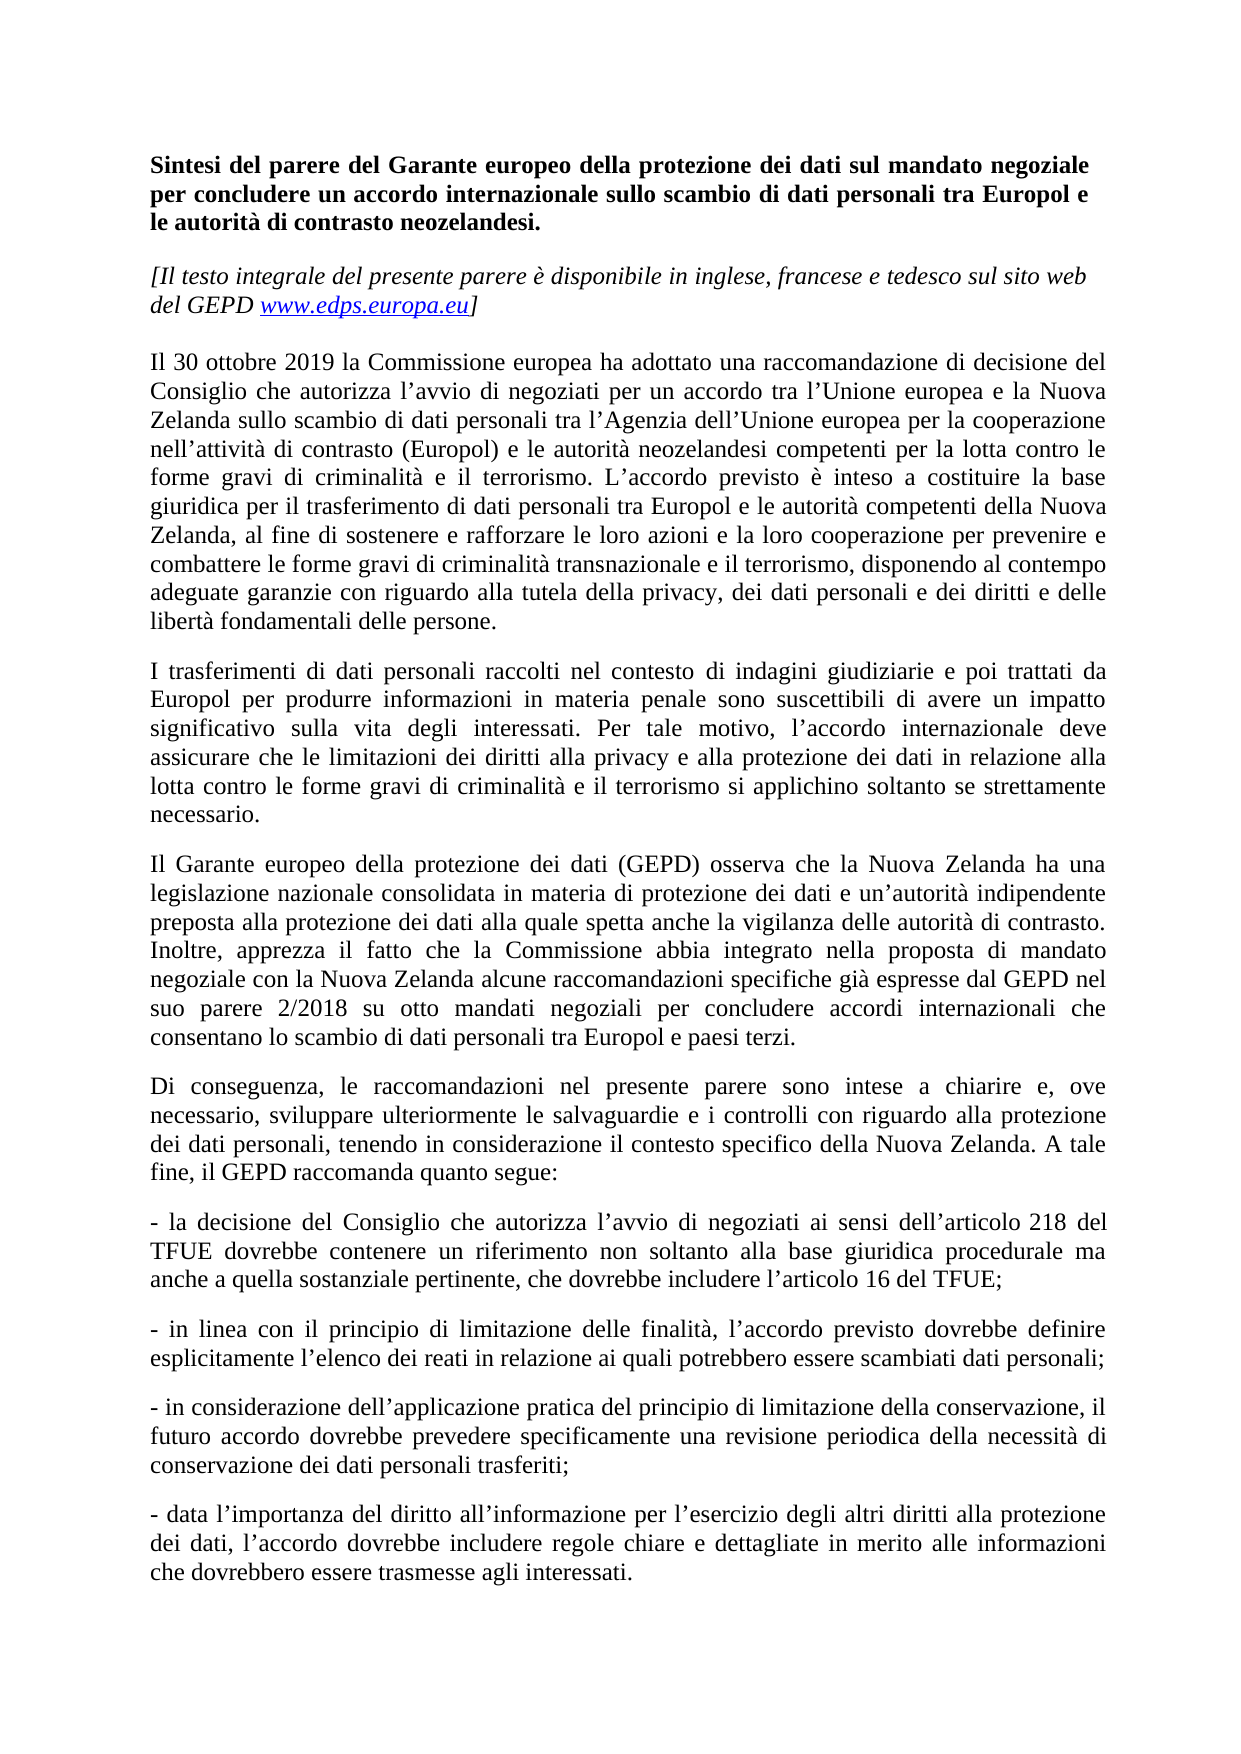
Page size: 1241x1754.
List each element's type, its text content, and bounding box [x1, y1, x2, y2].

text Sintesi del parere del Garante europeo della protezione dei dati sul mandato negoziale per concludere un accordo internazionale sullo scambio di dati personali tra Europol e le autorità di contrasto neozelandesi. [150, 150, 1090, 236]
text - in linea con il principio di limitazione delle finalità, l’accordo previsto dovrebbe definire esplicitamente l’elenco dei reati in relazione ai quali potrebbero essere scambiati dati personali; [150, 1314, 1107, 1372]
text Il 30 ottobre 2019 la Commissione europea ha adottato una raccomandazione di decisione del Consiglio che autorizza l’avvio di negoziati per un accordo tra l’Unione europea e la Nuova Zelanda sullo scambio di dati personali tra l’Agenzia dell’Unione europea per la cooperazione nell’attività di contrasto (Europol) e le autorità neozelandesi competenti per la lotta contro le forme gravi di criminalità e il terrorismo. L’accordo previsto è inteso a costituire la base giuridica per il trasferimento di dati personali tra Europol e le autorità competenti della Nuova Zelanda, al fine di sostenere e rafforzare le loro azioni e la loro cooperazione per prevenire e combattere le forme gravi di criminalità transnazionale e il terrorismo, disponendo al contempo adeguate garanzie con riguardo alla tutela della privacy, dei dati personali e dei diritti e delle libertà fondamentali delle persone. [150, 347, 1107, 635]
text - la decisione del Consiglio che autorizza l’avvio di negoziati ai sensi dell’articolo 218 del TFUE dovrebbe contenere un riferimento non soltanto alla base giuridica procedurale ma anche a quella sostanziale pertinente, che dovrebbe includere l’articolo 16 del TFUE; [150, 1207, 1107, 1293]
text I trasferimenti di dati personali raccolti nel contesto di indagini giudiziarie e poi trattati da Europol per produrre informazioni in materia penale sono suscettibili di avere un impatto significativo sulla vita degli interessati. Per tale motivo, l’accordo internazionale deve assicurare che le limitazioni dei diritti alla privacy e alla protezione dei dati in relazione alla lotta contro le forme gravi di criminalità e il terrorismo si applichino soltanto se strettamente necessario. [150, 656, 1107, 828]
text [Il testo integrale del presente parere è disponibile in inglese, francese e tedesco sul sito web del GEPD www.edps.europa.eu] [150, 261, 1090, 319]
text - data l’importanza del diritto all’informazione per l’esercizio degli altri diritti alla protezione dei dati, l’accordo dovrebbe includere regole chiare e dettagliate in merito alle informazioni che dovrebbero essere trasmesse agli interessati. [150, 1499, 1107, 1586]
text - in considerazione dell’applicazione pratica del principio di limitazione della conservazione, il futuro accordo dovrebbe prevedere specificamente una revisione periodica della necessità di conservazione dei dati personali trasferiti; [150, 1392, 1107, 1479]
text Di conseguenza, le raccomandazioni nel presente parere sono intese a chiarire e, ove necessario, sviluppare ulteriormente le salvaguardie e i controlli con riguardo alla protezione dei dati personali, tenendo in considerazione il contesto specifico della Nuova Zelanda. A tale fine, il GEPD raccomanda quanto segue: [150, 1071, 1107, 1186]
text Il Garante europeo della protezione dei dati (GEPD) osserva che la Nuova Zelanda ha una legislazione nazionale consolidata in materia di protezione dei dati e un’autorità indipendente preposta alla protezione dei dati alla quale spetta anche la vigilanza delle autorità di contrasto. Inoltre, apprezza il fatto che la Commissione abbia integrato nella proposta di mandato negoziale con la Nuova Zelanda alcune raccomandazioni specifiche già espresse dal GEPD nel suo parere 2/2018 su otto mandati negoziali per concludere accordi internazionali che consentano lo scambio di dati personali tra Europol e paesi terzi. [150, 849, 1107, 1050]
